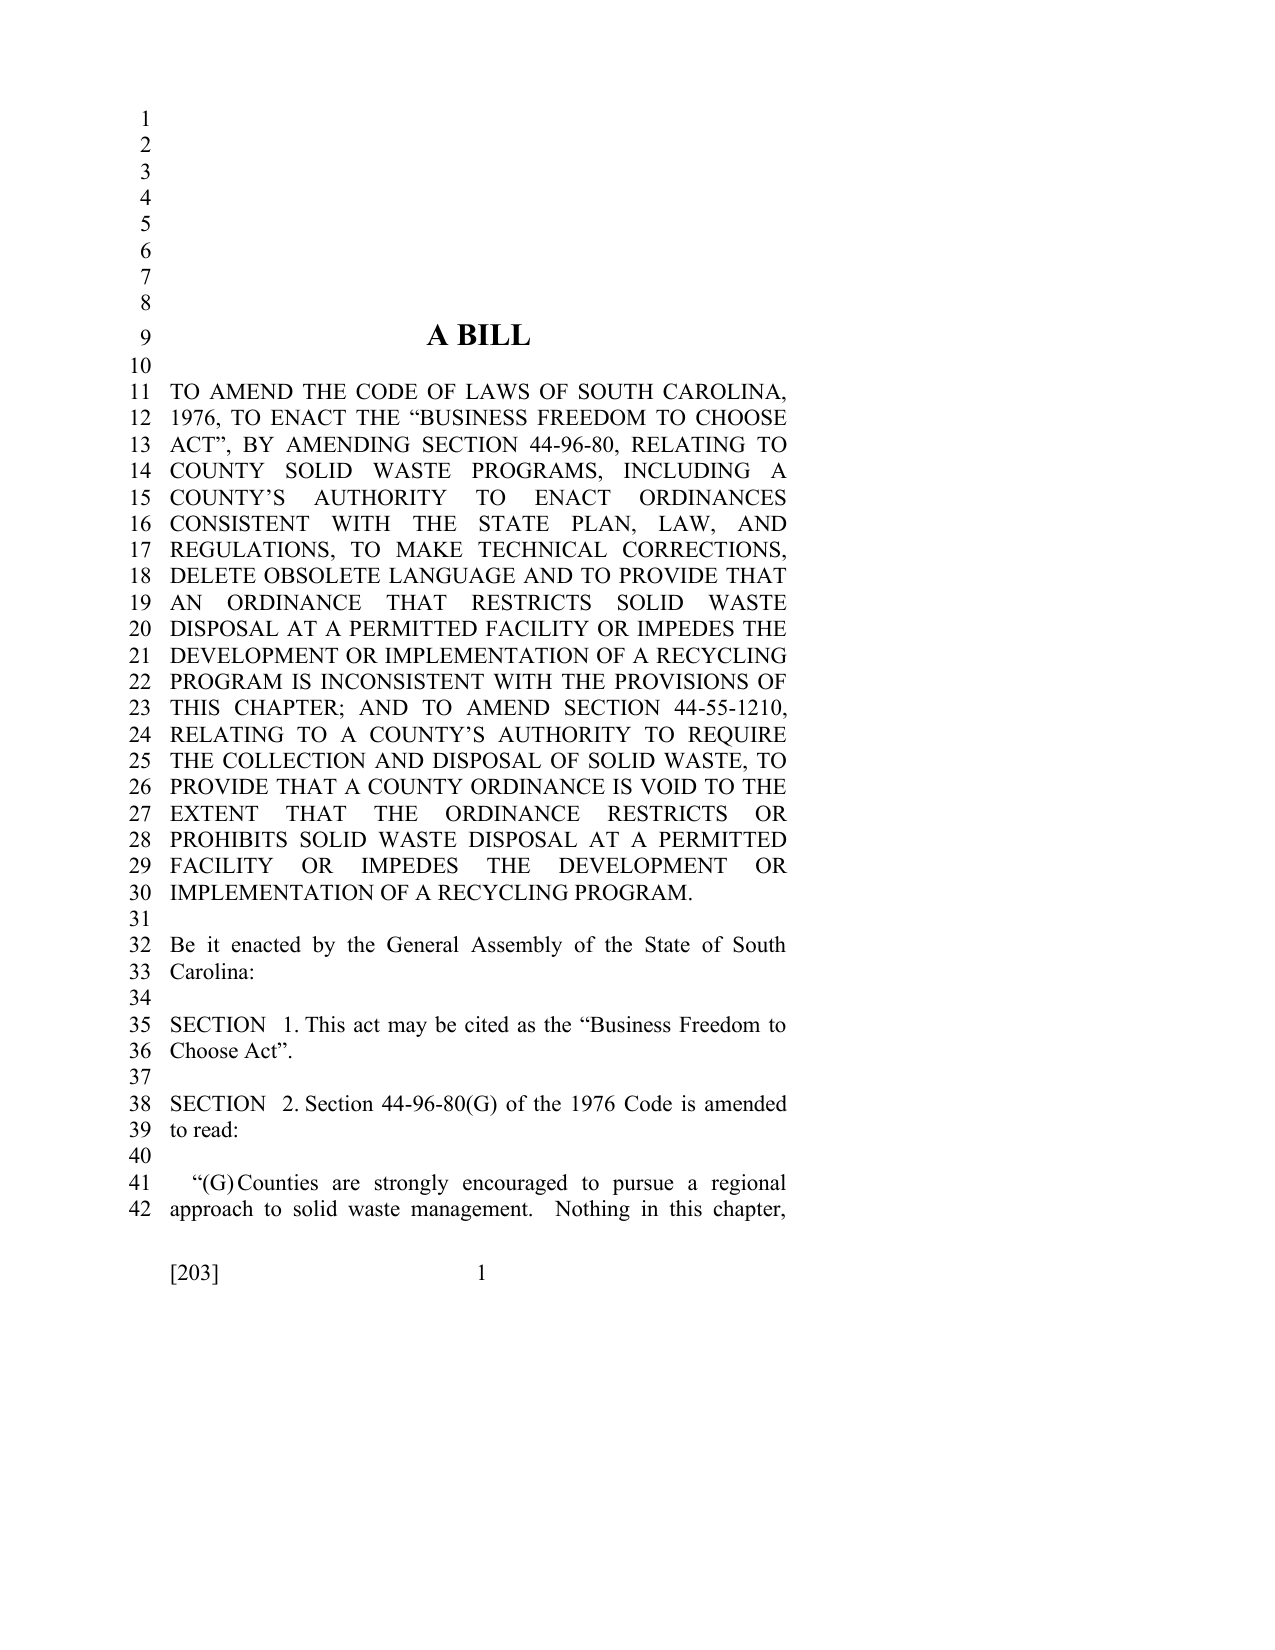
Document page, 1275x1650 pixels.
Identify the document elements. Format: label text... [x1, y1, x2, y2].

text SECTION 2. Section 44-96-80(G) of the 1976 Code is amended to read: [169, 1090, 787, 1142]
text A BILL [169, 316, 787, 352]
text Be it enacted by the General Assembly of the State of South Carolina: [169, 932, 787, 984]
text TO AMEND THE CODE OF LAWS OF SOUTH CAROLINA, 1976, TO ENACT THE “BUSINESS FREEDOM TO CHOOSE ACT”, BY AMENDING SECTION 44-96-80, RELATING TO COUNTY SOLID WASTE PROGRAMS, INCLUDING A COUNTY’S AUTHORITY TO ENACT ORDINANCES CONSISTENT WITH THE STATE PLAN, LAW, AND REGULATIONS, TO MAKE TECHNICAL CORRECTIONS, DELETE OBSOLETE LANGUAGE AND TO PROVIDE THAT AN ORDINANCE THAT RESTRICTS SOLID WASTE DISPOSAL AT A PERMITTED FACILITY OR IMPEDES THE DEVELOPMENT OR IMPLEMENTATION OF A RECYCLING PROGRAM IS INCONSISTENT WITH THE PROVISIONS OF THIS CHAPTER; AND TO AMEND SECTION 44-55-1210, RELATING TO A COUNTY’S AUTHORITY TO REQUIRE THE COLLECTION AND DISPOSAL OF SOLID WASTE, TO PROVIDE THAT A COUNTY ORDINANCE IS VOID TO THE EXTENT THAT THE ORDINANCE RESTRICTS OR PROHIBITS SOLID WASTE DISPOSAL AT A PERMITTED FACILITY OR IMPEDES THE DEVELOPMENT OR IMPLEMENTATION OF A RECYCLING PROGRAM. [169, 378, 787, 905]
text SECTION 1. This act may be cited as the “Business Freedom to Choose Act”. [169, 1011, 787, 1063]
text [169, 1169, 787, 1221]
